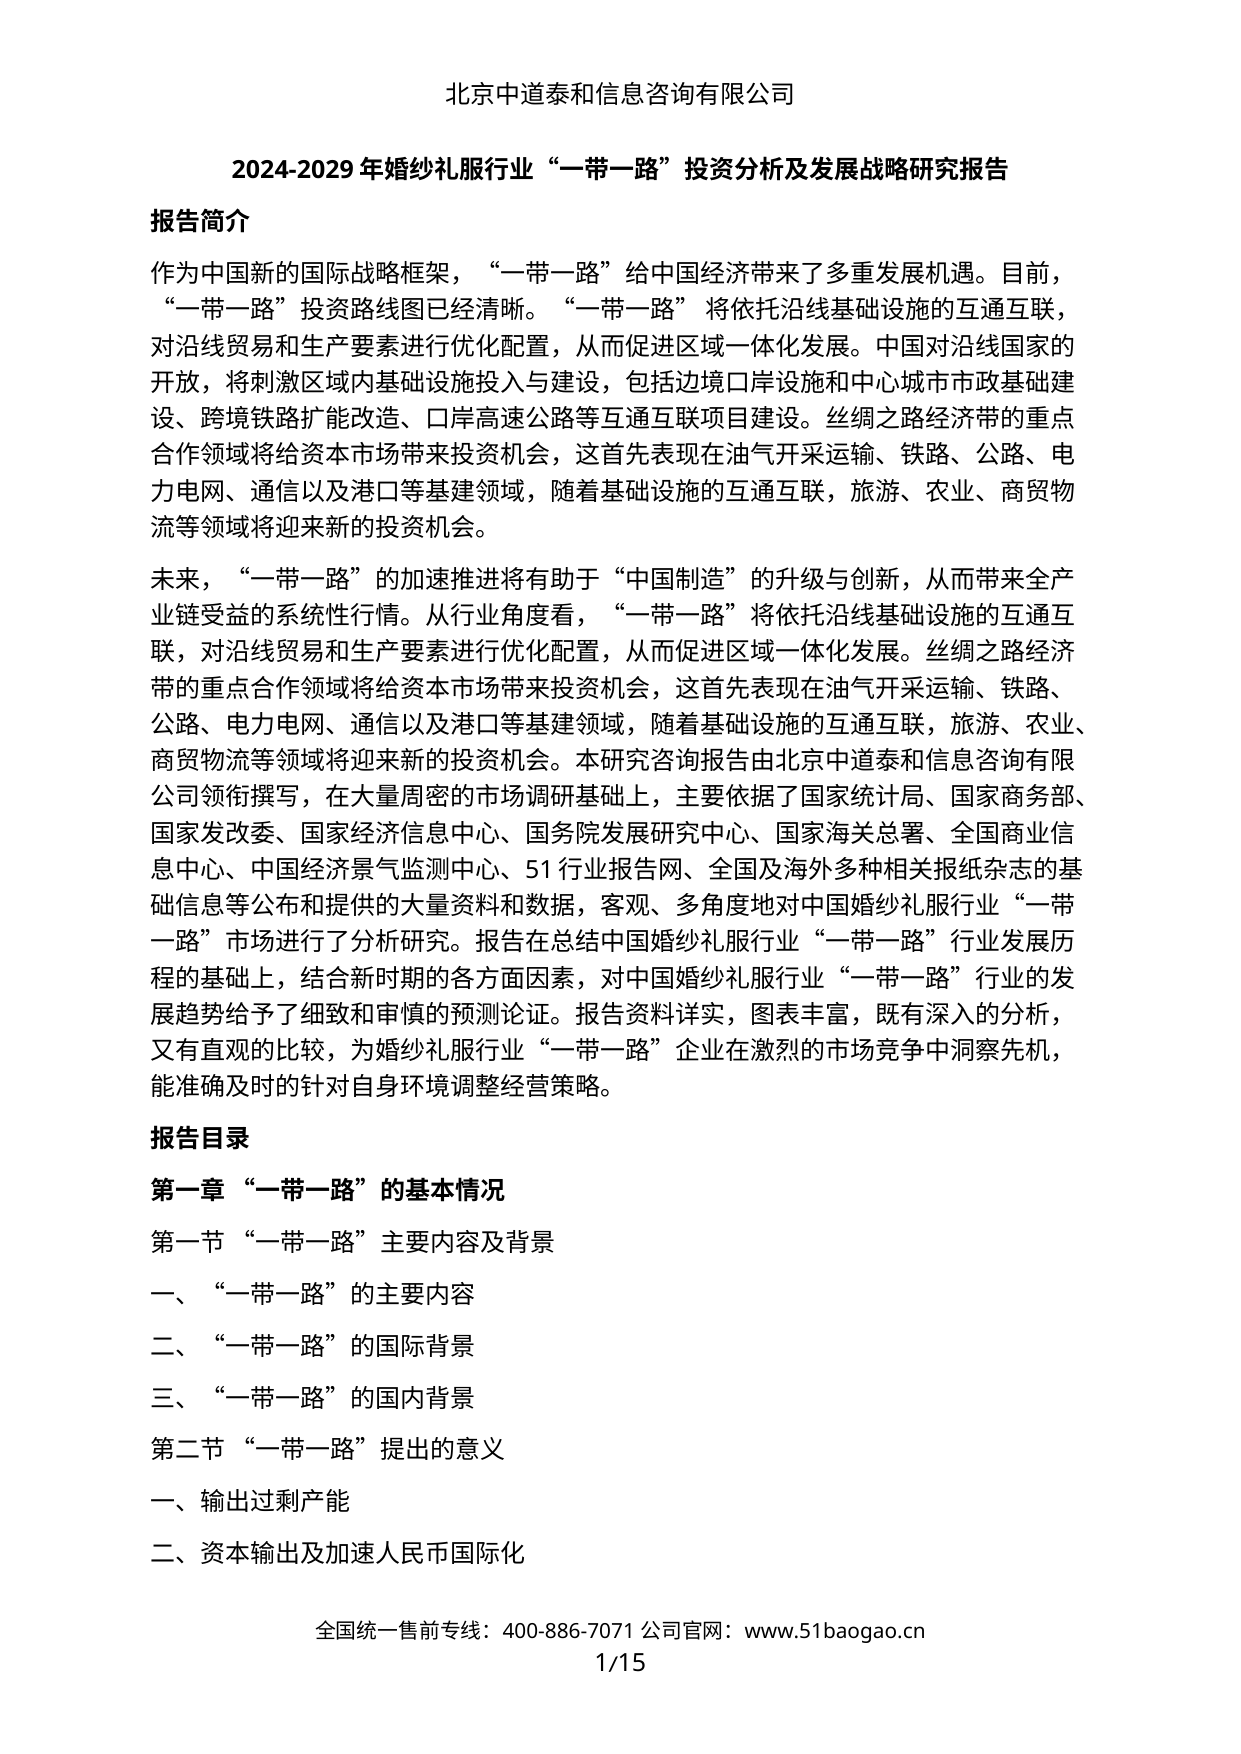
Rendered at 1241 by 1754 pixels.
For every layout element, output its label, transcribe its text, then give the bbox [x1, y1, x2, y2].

text 一、输出过剩产能 [150, 1482, 1090, 1518]
text 第一节 “一带一路”主要内容及背景 [150, 1222, 1090, 1259]
text 2024-2029年婚纱礼服行业“一带一路”投资分析及发展战略研究报告 [150, 150, 1090, 186]
text 第二节 “一带一路”提出的意义 [150, 1430, 1090, 1466]
text 未来，“一带一路”的加速推进将有助于“中国制造”的升级与创新，从而带来全产业链受益的系统性行情。从行业角度看，“一带一路”将依托沿线基础设施的互通互联，对沿线贸易和生产要素进行优化配置，从而促进区域一体化发展。丝绸之路经济带的重点合作领域将给资本市场带来投资机会，这首先表现在油气开采运输、铁路、公路、电力电网、通信以及港口等基建领域，随着基础设施的互通互联，旅游、农业、商贸物流等领域将迎来新的投资机会。本研究咨询报告由北京中道泰和信息咨询有限公司领衔撰写，在大量周密的市场调研基础上，主要依据了国家统计局、国家商务部、国家发改委、国家经济信息中心、国务院发展研究中心、国家海关总署、全国商业信息中心、中国经济景气监测中心、51行业报告网、全国及海外多种相关报纸杂志的基础信息等公布和提供的大量资料和数据，客观、多角度地对中国婚纱礼服行业“一带一路”市场进行了分析研究。报告在总结中国婚纱礼服行业“一带一路”行业发展历程的基础上，结合新时期的各方面因素，对中国婚纱礼服行业“一带一路”行业的发展趋势给予了细致和审慎的预测论证。报告资料详实，图表丰富，既有深入的分析，又有直观的比较，为婚纱礼服行业“一带一路”企业在激烈的市场竞争中洞察先机，能准确及时的针对自身环境调整经营策略。 [150, 559, 1090, 1103]
text 三、“一带一路”的国内背景 [150, 1378, 1090, 1414]
text 报告简介 [150, 202, 1090, 238]
text 第一章 “一带一路”的基本情况 [150, 1171, 1090, 1207]
text 二、资本输出及加速人民币国际化 [150, 1534, 1090, 1570]
text 报告目录 [150, 1119, 1090, 1155]
text 二、“一带一路”的国际背景 [150, 1326, 1090, 1362]
text 一、“一带一路”的主要内容 [150, 1274, 1090, 1311]
text 作为中国新的国际战略框架，“一带一路”给中国经济带来了多重发展机遇。目前，“一带一路”投资路线图已经清晰。“一带一路” 将依托沿线基础设施的互通互联，对沿线贸易和生产要素进行优化配置，从而促进区域一体化发展。中国对沿线国家的开放，将刺激区域内基础设施投入与建设，包括边境口岸设施和中心城市市政基础建设、跨境铁路扩能改造、口岸高速公路等互通互联项目建设。丝绸之路经济带的重点合作领域将给资本市场带来投资机会，这首先表现在油气开采运输、铁路、公路、电力电网、通信以及港口等基建领域，随着基础设施的互通互联，旅游、农业、商贸物流等领域将迎来新的投资机会。 [150, 254, 1090, 544]
